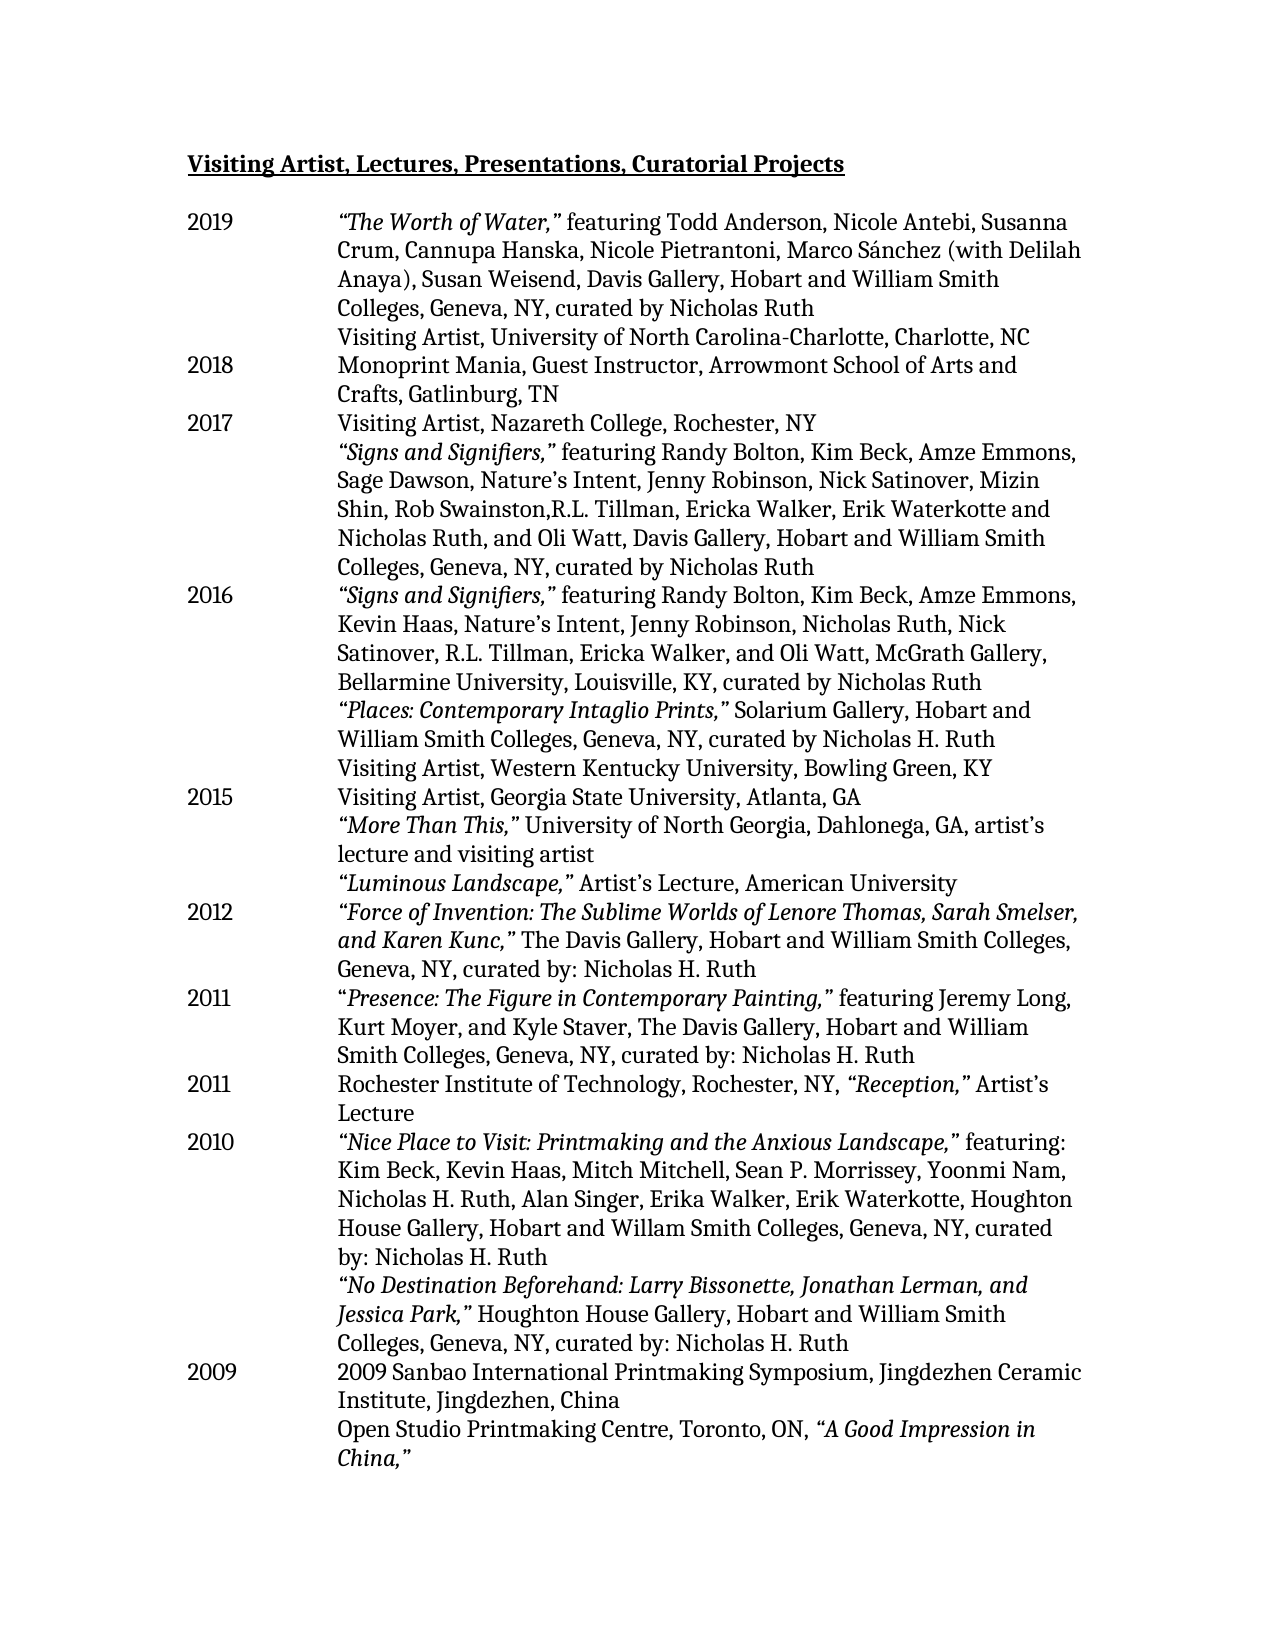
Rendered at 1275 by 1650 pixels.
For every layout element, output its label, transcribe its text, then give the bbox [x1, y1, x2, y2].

text 2015 Visiting Artist, Georgia State University, Atlanta, GA [187, 782, 1087, 811]
text 2011 Rochester Institute of Technology, Rochester, NY, “Reception,” Artist’s Lecture [187, 1070, 1087, 1127]
text “Places: Contemporary Intaglio Prints,” Solarium Gallery, Hobart and William Smith Colleges, Geneva, NY, curated by Nicholas H. Ruth [187, 696, 1087, 754]
text “No Destination Beforehand: Larry Bissonette, Jonathan Lerman, and Jessica Park,” Houghton House Gallery, Hobart and William Smith Colleges, Geneva, NY, curated by: Nicholas H. Ruth [187, 1271, 1087, 1357]
text “More Than This,” University of North Georgia, Dahlonega, GA, artist’s lecture and visiting artist [187, 811, 1087, 869]
text Visiting Artist, University of North Carolina-Charlotte, Charlotte, NC [187, 322, 1087, 351]
text Visiting Artist, Lectures, Presentations, Curatorial Projects [187, 150, 1087, 179]
text 2009 2009 Sanbao International Printmaking Symposium, Jingdezhen Ceramic Institute, Jingdezhen, China [187, 1357, 1087, 1415]
text 2010 “Nice Place to Visit: Printmaking and the Anxious Landscape,” featuring: Kim Beck, Kevin Haas, Mitch Mitchell, Sean P. Morrissey, Yoonmi Nam, Nicholas H. Ruth, Alan Singer, Erika Walker, Erik Waterkotte, Houghton House Gallery, Hobart and Willam Smith Colleges, Geneva, NY, curated by: Nicholas H. Ruth [187, 1127, 1087, 1271]
text 2011 “Presence: The Figure in Contemporary Painting,” featuring Jeremy Long, Kurt Moyer, and Kyle Staver, The Davis Gallery, Hobart and William Smith Colleges, Geneva, NY, curated by: Nicholas H. Ruth [187, 984, 1087, 1070]
text 2018 Monoprint Mania, Guest Instructor, Arrowmont School of Arts and Crafts, Gatlinburg, TN [187, 351, 1087, 409]
text 2019 “The Worth of Water,” featuring Todd Anderson, Nicole Antebi, Susanna Crum, Cannupa Hanska, Nicole Pietrantoni, Marco Sánchez (with Delilah Anaya), Susan Weisend, Davis Gallery, Hobart and William Smith Colleges, Geneva, NY, curated by Nicholas Ruth [187, 207, 1087, 322]
text “Signs and Signifiers,” featuring Randy Bolton, Kim Beck, Amze Emmons, Sage Dawson, Nature’s Intent, Jenny Robinson, Nick Satinover, Mizin Shin, Rob Swainston,R.L. Tillman, Ericka Walker, Erik Waterkotte and Nicholas Ruth, and Oli Watt, Davis Gallery, Hobart and William Smith Colleges, Geneva, NY, curated by Nicholas Ruth [187, 437, 1087, 581]
text 2012 “Force of Invention: The Sublime Worlds of Lenore Thomas, Sarah Smelser, and Karen Kunc,” The Davis Gallery, Hobart and William Smith Colleges, Geneva, NY, curated by: Nicholas H. Ruth [187, 897, 1087, 984]
text “Luminous Landscape,” Artist’s Lecture, American University [187, 869, 1087, 897]
text 2016 “Signs and Signifiers,” featuring Randy Bolton, Kim Beck, Amze Emmons, Kevin Haas, Nature’s Intent, Jenny Robinson, Nicholas Ruth, Nick Satinover, R.L. Tillman, Ericka Walker, and Oli Watt, McGrath Gallery, Bellarmine University, Louisville, KY, curated by Nicholas Ruth [187, 581, 1087, 696]
text Open Studio Printmaking Centre, Toronto, ON, “A Good Impression in China,” [187, 1415, 1087, 1472]
text Visiting Artist, Western Kentucky University, Bowling Green, KY [187, 754, 1087, 782]
text 2017 Visiting Artist, Nazareth College, Rochester, NY [187, 409, 1087, 437]
